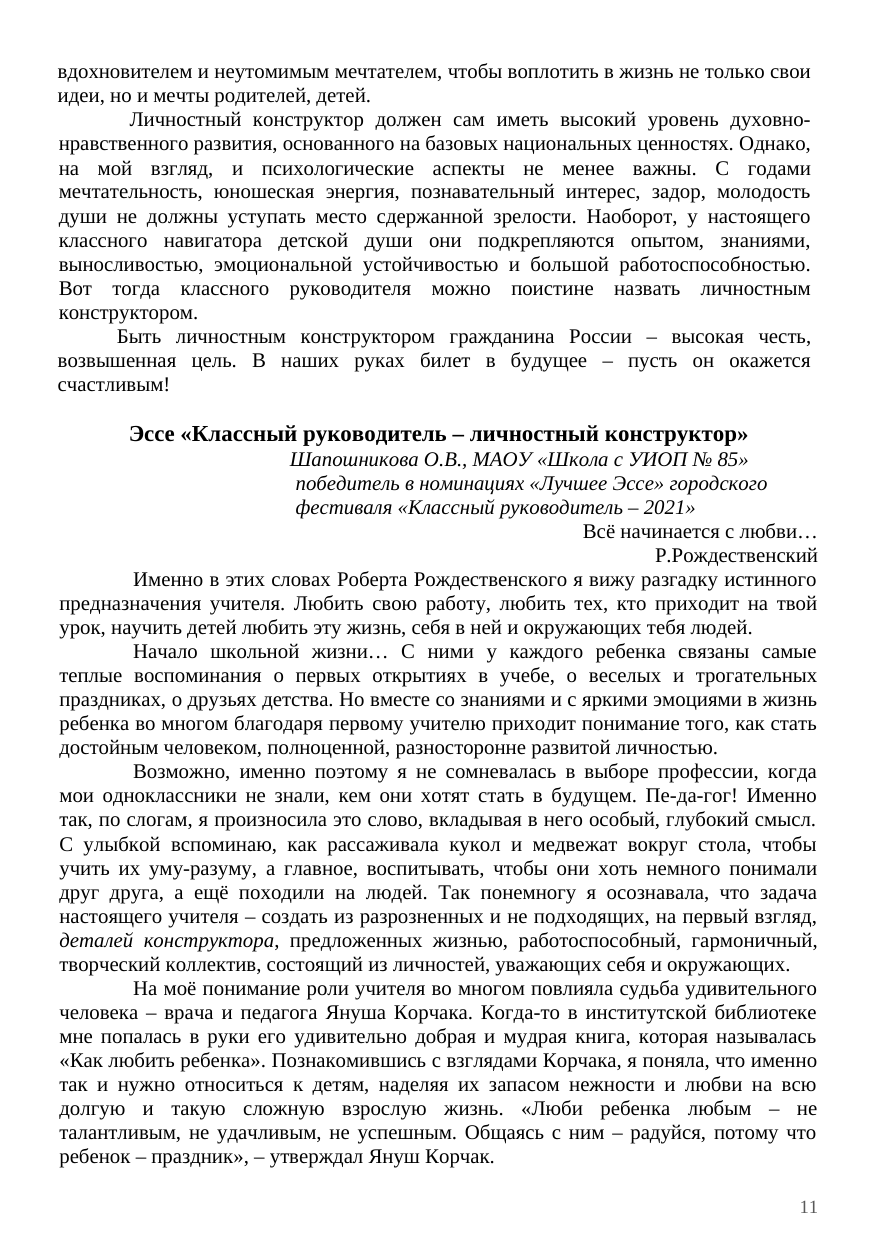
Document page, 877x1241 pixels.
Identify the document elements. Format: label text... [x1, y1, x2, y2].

text На моё понимание роли учителя во многом повлияла судьба удивительного человека – врача и педагога Януша Корчака. Когда-то в институтской библиотеке мне попалась в руки его удивительно добрая и мудрая книга, которая называлась «Как любить ребенка». Познакомившись с взглядами Корчака, я поняла, что именно так и нужно относиться к детям, наделяя их запасом нежности и любви на всю долгую и такую сложную взрослую жизнь. «Люби ребенка любым – не талантливым, не удачливым, не успешным. Общаясь с ним – радуйся, потому что ребенок – праздник», – утверждал Януш Корчак. [59, 976, 818, 1168]
text Именно в этих словах Роберта Рождественского я вижу разгадку истинного предназначения учителя. Любить свою работу, любить тех, кто приходит на твой урок, научить детей любить эту жизнь, себя в ней и окружающих тебя людей. [59, 567, 818, 639]
text Р.Рождественский [59, 543, 818, 567]
text Всё начинается с любви… [59, 519, 818, 543]
text Возможно, именно поэтому я не сомневалась в выборе профессии, когда мои одноклассники не знали, кем они хотят стать в будущем. Пе-да-гог! Именно так, по слогам, я произносила это слово, вкладывая в него особый, глубокий смысл. С улыбкой вспоминаю, как рассаживала кукол и медвежат вокруг стола, чтобы учить их уму-разуму, а главное, воспитывать, чтобы они хоть немного понимали друг друга, а ещё походили на людей. Так понемногу я осознавала, что задача настоящего учителя – создать из разрозненных и не подходящих, на первый взгляд, деталей конструктора, предложенных жизнью, работоспособный, гармоничный, творческий коллектив, состоящий из личностей, уважающих себя и окружающих. [59, 759, 818, 976]
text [57, 59, 811, 107]
text Начало школьной жизни… С ними у каждого ребенка связаны самые теплые воспоминания о первых открытиях в учебе, о веселых и трогательных праздниках, о друзьях детства. Но вместе со знаниями и с яркими эмоциями в жизнь ребенка во многом благодаря первому учителю приходит понимание того, как стать достойным человеком, полноценной, разносторонне развитой личностью. [59, 639, 818, 759]
text Эссе «Классный руководитель – личностный конструктор» [59, 420, 818, 446]
text Быть личностным конструктором гражданина России – высокая честь, возвышенная цель. В наших руках билет в будущее – пусть он окажется счастливым! [57, 324, 811, 396]
text Личностный конструктор должен сам иметь высокий уровень духовно-нравственного развития, основанного на базовых национальных ценностях. Однако, на мой взгляд, и психологические аспекты не менее важны. С годами мечтательность, юношеская энергия, познавательный интерес, задор, молодость души не должны уступать место сдержанной зрелости. Наоборот, у настоящего классного навигатора детской души они подкрепляются опытом, знаниями, выносливостью, эмоциональной устойчивостью и большой работоспособностью. Вот тогда классного руководителя можно поистине назвать личностным конструктором. [58, 107, 811, 324]
text Шапошникова О.В., МАОУ «Школа с УИОП № 85» победитель в номинациях «Лучшее Эссе» городского фестиваля «Классный руководитель – 2021» [289, 446, 818, 519]
